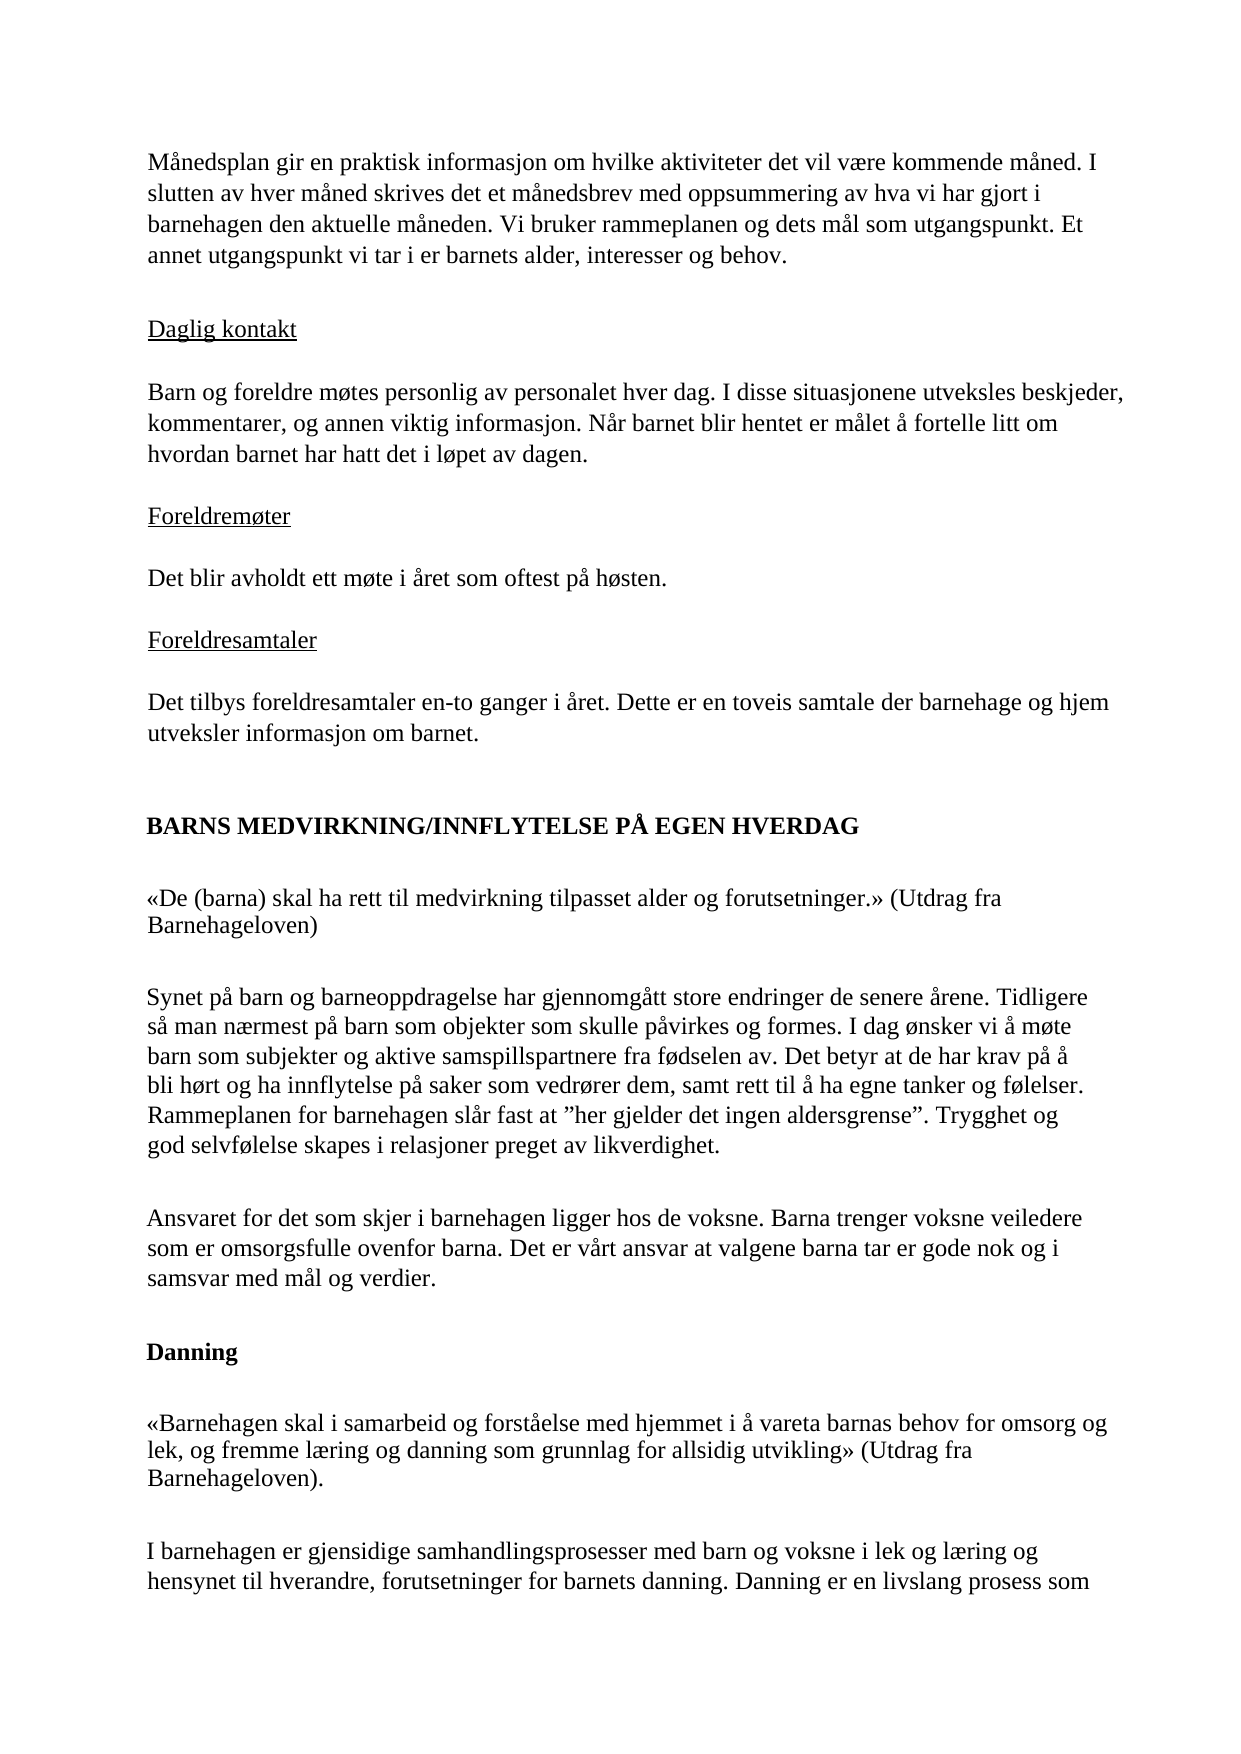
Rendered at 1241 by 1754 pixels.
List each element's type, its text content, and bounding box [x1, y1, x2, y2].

subtitle BARNS MEDVIRKNING/INNFLYTELSE PÅ EGEN HVERDAG [146, 811, 1131, 840]
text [146, 1536, 1092, 1594]
text Synet på barn og barneoppdragelse har gjennomgått store endringer de senere årene. Tidligere så man nærmest på barn som objekter som skulle påvirkes og formes. I dag ønsker vi å møte barn som subjekter og aktive samspillspartnere fra fødselen av. Det betyr at de har krav på å bli hørt og ha innflytelse på saker som vedrører dem, samt rett til å ha egne tanker og følelser. Rammeplanen for barnehagen slår fast at ”her gjelder det ingen aldersgrense”. Trygghet og god selvfølelse skapes i relasjoner preget av likverdighet. [146, 982, 1092, 1158]
text Månedsplan gir en praktisk informasjon om hvilke aktiviteter det vil være kommende måned. I slutten av hver måned skrives det et månedsbrev med oppsummering av hva vi har gjort i barnehagen den aktuelle måneden. Vi bruker rammeplanen og dets mål som utgangspunkt. Et annet utgangspunkt vi tar i er barnets alder, interesser og behov. [147, 147, 1133, 269]
text Ansvaret for det som skjer i barnehagen ligger hos de voksne. Barna trenger voksne veiledere som er omsorgsfulle ovenfor barna. Det er vårt ansvar at valgene barna tar er gode nok og i samsvar med mål og verdier. [146, 1203, 1092, 1291]
text Det blir avholdt ett møte i året som oftest på høsten. [147, 563, 1133, 592]
text Foreldresamtaler [147, 625, 1133, 654]
text Barn og foreldre møtes personlig av personalet hver dag. I disse situasjonene utveksles beskjeder, kommentarer, og annen viktig informasjon. Når barnet blir hentet er målet å fortelle litt om hvordan barnet har hatt det i løpet av dagen. [147, 377, 1133, 467]
text Foreldremøter [147, 501, 1133, 529]
text «De (barna) skal ha rett til medvirkning tilpasset alder og forutsetninger.» (Utdrag fra Barnehageloven) [146, 884, 1111, 939]
text Det tilbys foreldresamtaler en-to ganger i året. Dette er en toveis samtale der barnehage og hjem utveksler informasjon om barnet. [147, 687, 1133, 747]
subtitle Danning [146, 1337, 1131, 1365]
text Daglig kontakt [147, 314, 1133, 343]
text «Barnehagen skal i samarbeid og forståelse med hjemmet i å vareta barnas behov for omsorg og lek, og fremme læring og danning som grunnlag for allsidig utvikling» (Utdrag fra Barnehageloven). [146, 1410, 1111, 1492]
